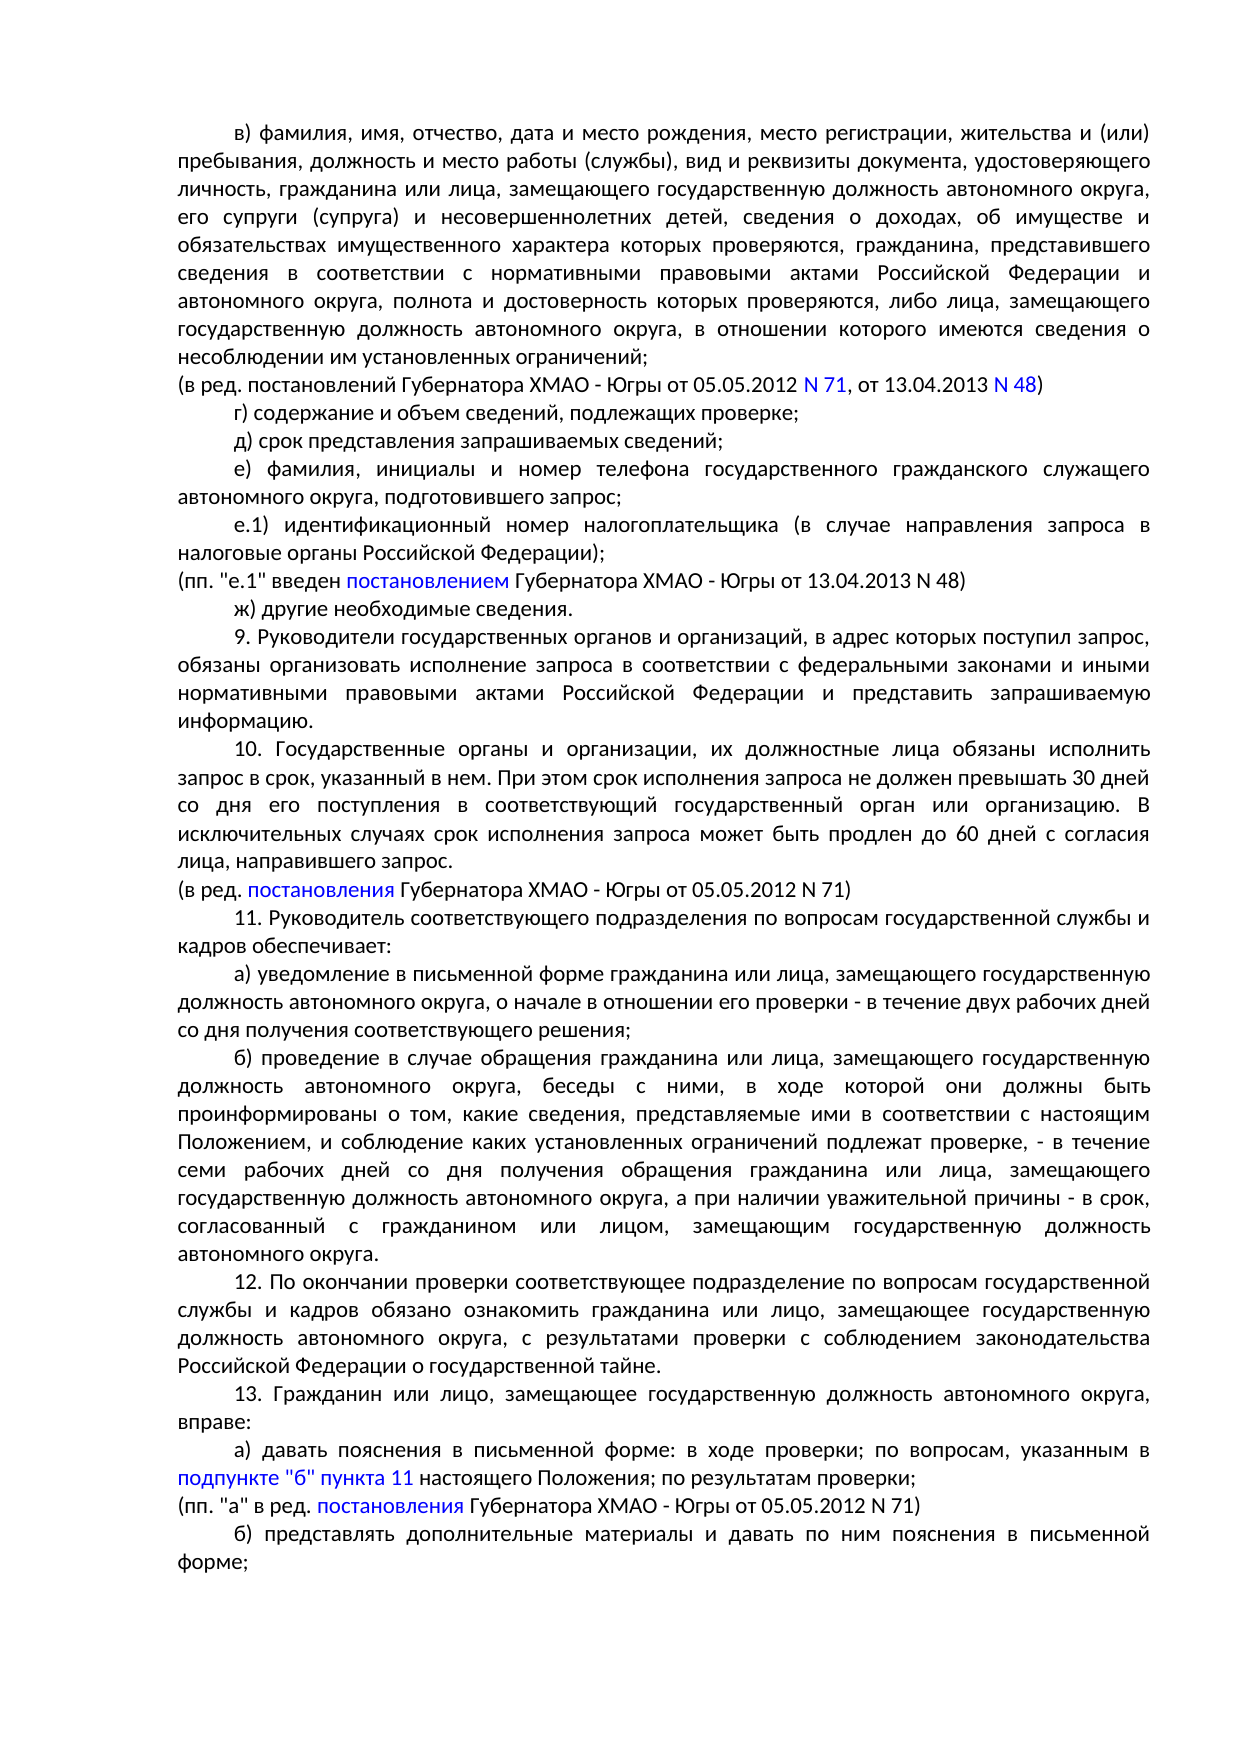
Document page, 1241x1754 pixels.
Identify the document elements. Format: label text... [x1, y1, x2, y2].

text 11. Руководитель соответствующего подразделения по вопросам государственной службы и кадров обеспечивает: [177, 903, 1152, 959]
text 10. Государственные органы и организации, их должностные лица обязаны исполнить запрос в срок, указанный в нем. При этом срок исполнения запроса не должен превышать 30 дней со дня его поступления в соответствующий государственный орган или организацию. В исключительных случаях срок исполнения запроса может быть продлен до 60 дней с согласия лица, направившего запрос. [177, 734, 1152, 875]
text е) фамилия, инициалы и номер телефона государственного гражданского служащего автономного округа, подготовившего запрос; [177, 454, 1152, 510]
text а) уведомление в письменной форме гражданина или лица, замещающего государственную должность автономного округа, о начале в отношении его проверки - в течение двух рабочих дней со дня получения соответствующего решения; [177, 959, 1152, 1043]
text д) срок представления запрашиваемых сведений; [177, 426, 1152, 454]
text 9. Руководители государственных органов и организаций, в адрес которых поступил запрос, обязаны организовать исполнение запроса в соответствии с федеральными законами и иными нормативными правовыми актами Российской Федерации и представить запрашиваемую информацию. [177, 622, 1152, 734]
text ж) другие необходимые сведения. [177, 594, 1152, 622]
text 12. По окончании проверки соответствующее подразделение по вопросам государственной службы и кадров обязано ознакомить гражданина или лицо, замещающее государственную должность автономного округа, с результатами проверки с соблюдением законодательства Российской Федерации о государственной тайне. [177, 1267, 1152, 1379]
text е.1) идентификационный номер налогоплательщика (в случае направления запроса в налоговые органы Российской Федерации); [177, 510, 1152, 566]
text б) представлять дополнительные материалы и давать по ним пояснения в письменной форме; [177, 1519, 1152, 1575]
text (пп. "а" в ред. постановления Губернатора ХМАО - Югры от 05.05.2012 N 71) [177, 1491, 1152, 1519]
text г) содержание и объем сведений, подлежащих проверке; [177, 398, 1152, 426]
text (в ред. постановления Губернатора ХМАО - Югры от 05.05.2012 N 71) [177, 875, 1152, 903]
text в) фамилия, имя, отчество, дата и место рождения, место регистрации, жительства и (или) пребывания, должность и место работы (службы), вид и реквизиты документа, удостоверяющего личность, гражданина или лица, замещающего государственную должность автономного округа, его супруги (супруга) и несовершеннолетних детей, сведения о доходах, об имуществе и обязательствах имущественного характера которых проверяются, гражданина, представившего сведения в соответствии с нормативными правовыми актами Российской Федерации и автономного округа, полнота и достоверность которых проверяются, либо лица, замещающего государственную должность автономного округа, в отношении которого имеются сведения о несоблюдении им установленных ограничений; [177, 118, 1152, 370]
text а) давать пояснения в письменной форме: в ходе проверки; по вопросам, указанным в подпункте "б" пункта 11 настоящего Положения; по результатам проверки; [177, 1435, 1152, 1491]
text (в ред. постановлений Губернатора ХМАО - Югры от 05.05.2012 N 71, от 13.04.2013 N 48) [177, 370, 1152, 398]
text б) проведение в случае обращения гражданина или лица, замещающего государственную должность автономного округа, беседы с ними, в ходе которой они должны быть проинформированы о том, какие сведения, представляемые ими в соответствии с настоящим Положением, и соблюдение каких установленных ограничений подлежат проверке, - в течение семи рабочих дней со дня получения обращения гражданина или лица, замещающего государственную должность автономного округа, а при наличии уважительной причины - в срок, согласованный с гражданином или лицом, замещающим государственную должность автономного округа. [177, 1043, 1152, 1267]
text (пп. "е.1" введен постановлением Губернатора ХМАО - Югры от 13.04.2013 N 48) [177, 566, 1152, 594]
text 13. Гражданин или лицо, замещающее государственную должность автономного округа, вправе: [177, 1379, 1152, 1435]
